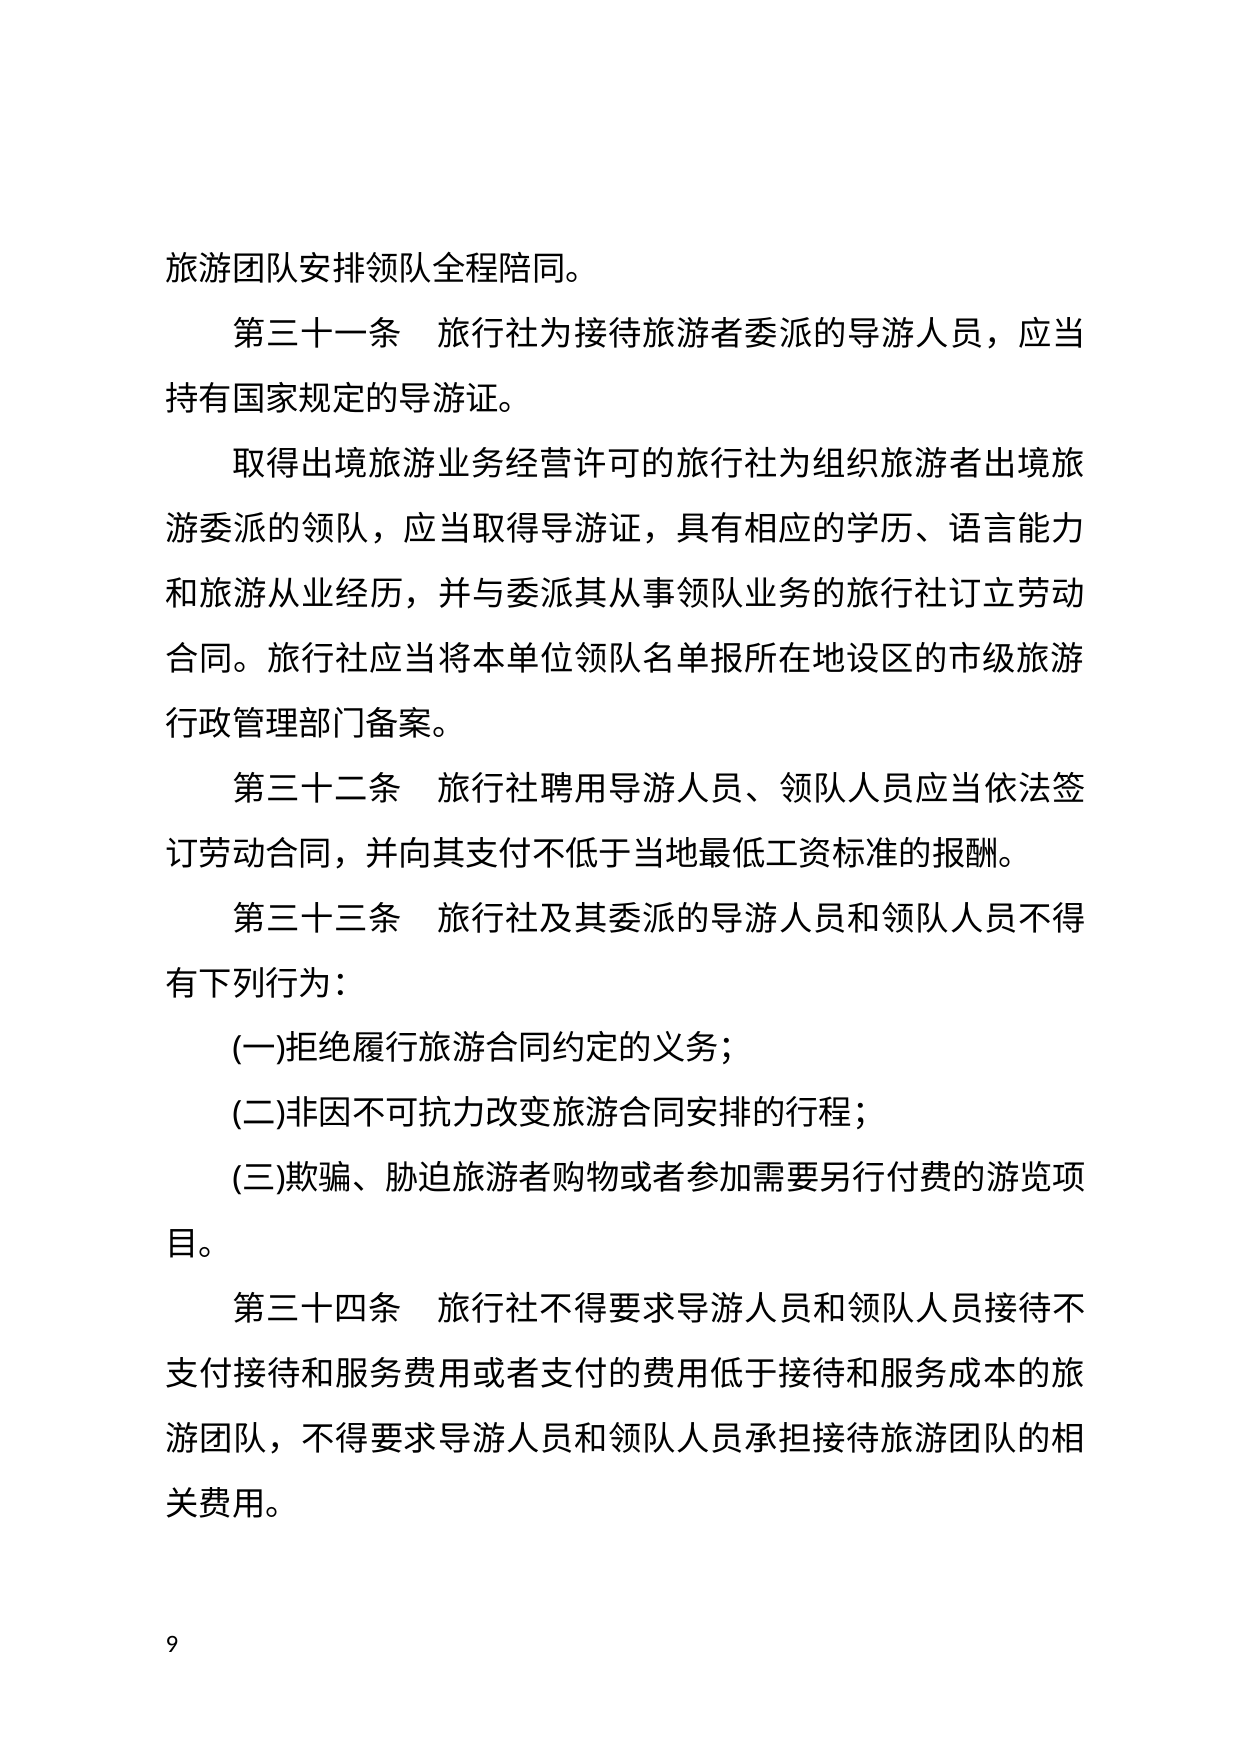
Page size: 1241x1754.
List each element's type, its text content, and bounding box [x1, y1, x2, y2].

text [165, 233, 1087, 298]
text 第三十二条 旅行社聘用导游人员、领队人员应当依法签订劳动合同，并向其支付不低于当地最低工资标准的报酬。 [165, 753, 1087, 883]
text 取得出境旅游业务经营许可的旅行社为组织旅游者出境旅游委派的领队，应当取得导游证，具有相应的学历、语言能力和旅游从业经历，并与委派其从事领队业务的旅行社订立劳动合同。旅行社应当将本单位领队名单报所在地设区的市级旅游行政管理部门备案。 [165, 428, 1087, 753]
text (一)拒绝履行旅游合同约定的义务； [165, 1013, 1087, 1078]
text (三)欺骗、胁迫旅游者购物或者参加需要另行付费的游览项目。 [165, 1143, 1087, 1273]
text 第三十四条 旅行社不得要求导游人员和领队人员接待不支付接待和服务费用或者支付的费用低于接待和服务成本的旅游团队，不得要求导游人员和领队人员承担接待旅游团队的相关费用。 [165, 1273, 1087, 1533]
text 第三十一条 旅行社为接待旅游者委派的导游人员，应当持有国家规定的导游证。 [165, 298, 1087, 428]
text (二)非因不可抗力改变旅游合同安排的行程； [165, 1078, 1087, 1143]
text 第三十三条 旅行社及其委派的导游人员和领队人员不得有下列行为： [165, 883, 1087, 1013]
